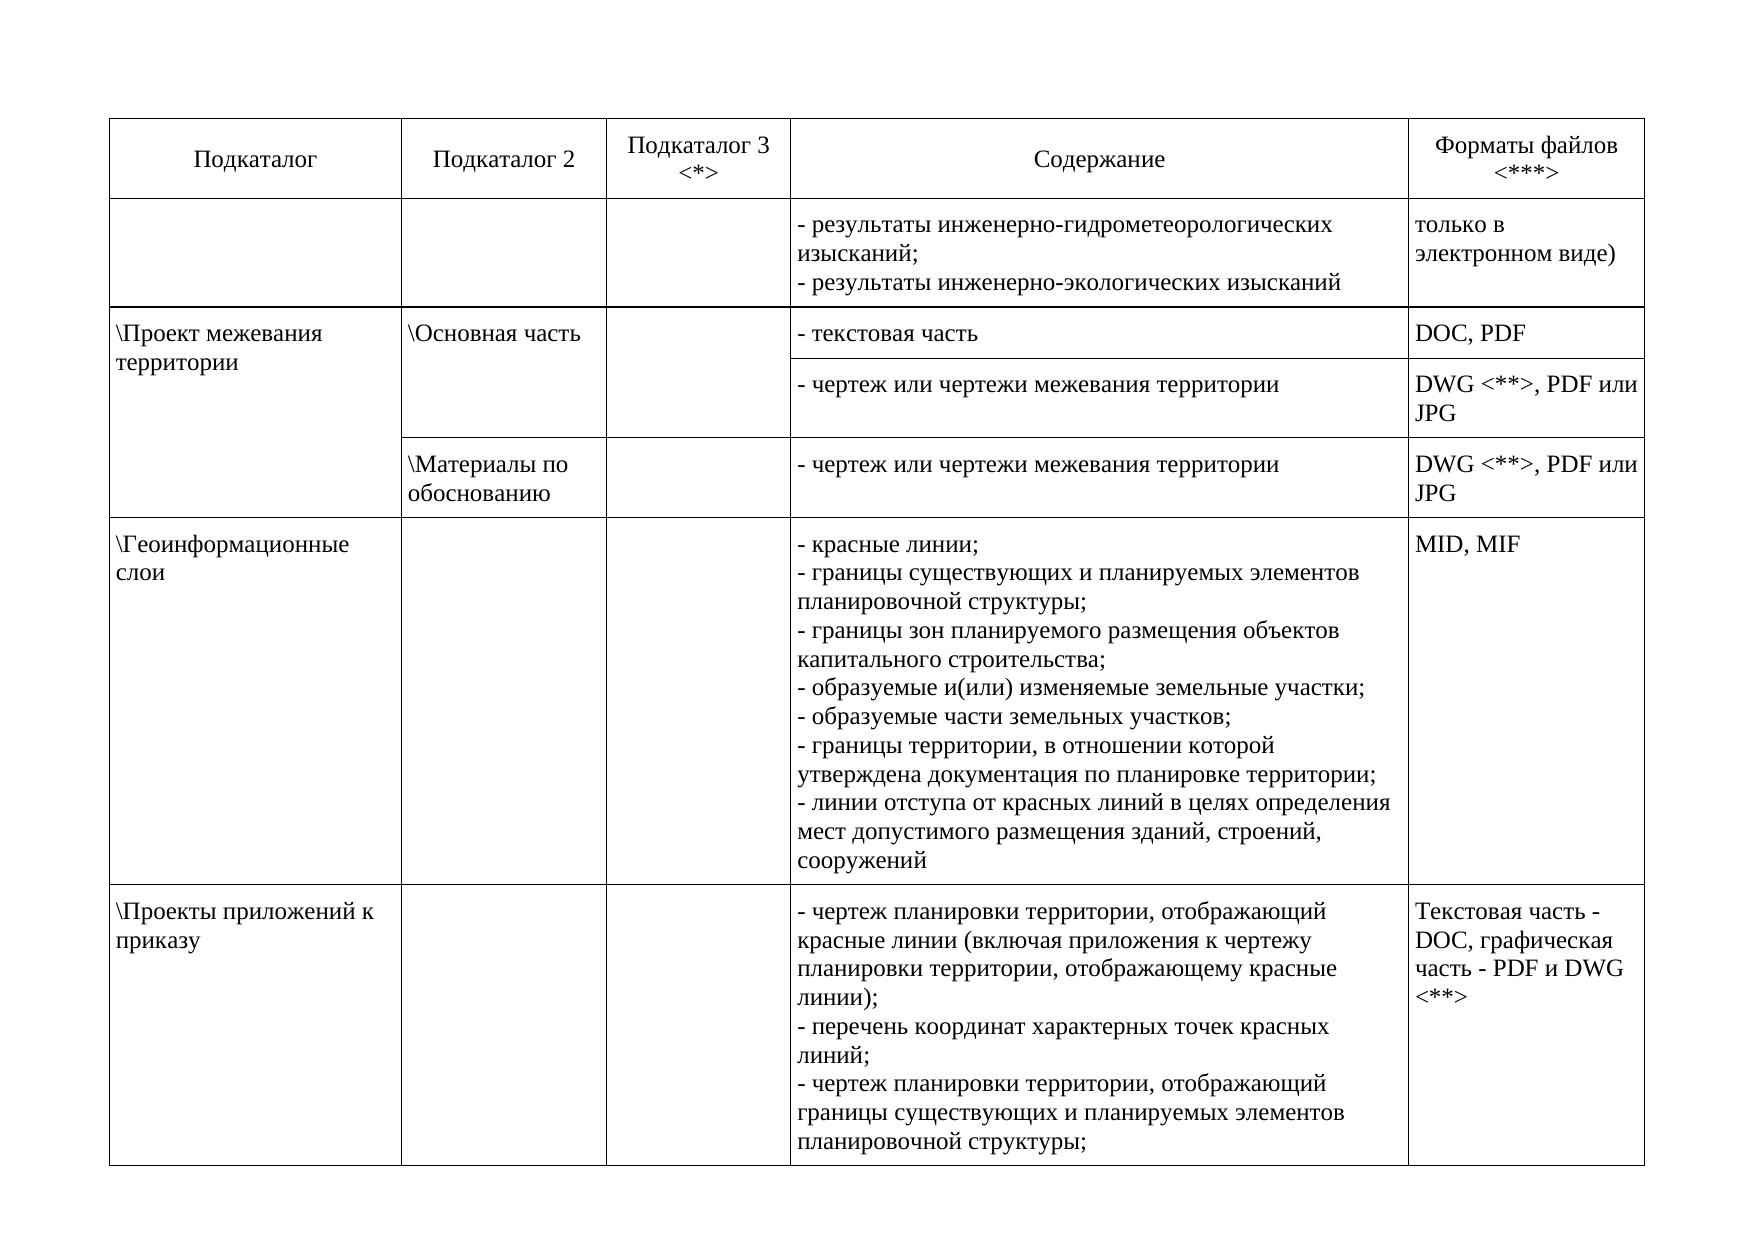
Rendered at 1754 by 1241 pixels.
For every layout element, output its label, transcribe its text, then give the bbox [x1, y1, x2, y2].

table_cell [791, 199, 1408, 306]
table_cell [607, 885, 790, 1165]
table_cell DWG <**>, PDF или JPG [1409, 359, 1644, 437]
table_cell \Проекты приложений к приказу [110, 885, 401, 1165]
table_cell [1409, 885, 1644, 1165]
table_cell DWG <**>, PDF или JPG [1409, 438, 1644, 517]
table_cell \Основная часть [402, 308, 606, 437]
table_header Форматы файлов <***> [1409, 119, 1644, 198]
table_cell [1409, 199, 1644, 306]
table_cell - текстовая часть [791, 308, 1408, 357]
table_cell - красные линии; - границы существующих и планируемых элементов планировочной структуры; - границы зон планируемого размещения объектов капитального строительства; - образуемые и(или) изменяемые земельные участки; - образуемые части земельных участков; - границы территории, в отношении которой утверждена документация по планировке территории; - линии отступа от красных линий в целях определения мест допустимого размещения зданий, строений, сооружений [791, 518, 1408, 884]
table_header Подкаталог 2 [402, 119, 606, 198]
table_cell [607, 438, 790, 517]
table_cell [607, 518, 790, 884]
table_header Подкаталог 3 <*> [607, 119, 790, 198]
table_cell [607, 308, 790, 437]
table_cell - чертеж или чертежи межевания территории [791, 438, 1408, 517]
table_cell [791, 885, 1408, 1165]
table_cell \Проект межевания территории [110, 308, 401, 517]
table_cell [402, 885, 606, 1165]
table_cell - чертеж или чертежи межевания территории [791, 359, 1408, 437]
table_cell \Материалы по обоснованию [402, 438, 606, 517]
table_header Содержание [791, 119, 1408, 198]
table_header Подкаталог [110, 119, 401, 198]
table_cell DOC, PDF [1409, 308, 1644, 357]
table_cell MID, MIF [1409, 518, 1644, 884]
table_cell [402, 518, 606, 884]
table_cell \Геоинформационные слои [110, 518, 401, 884]
